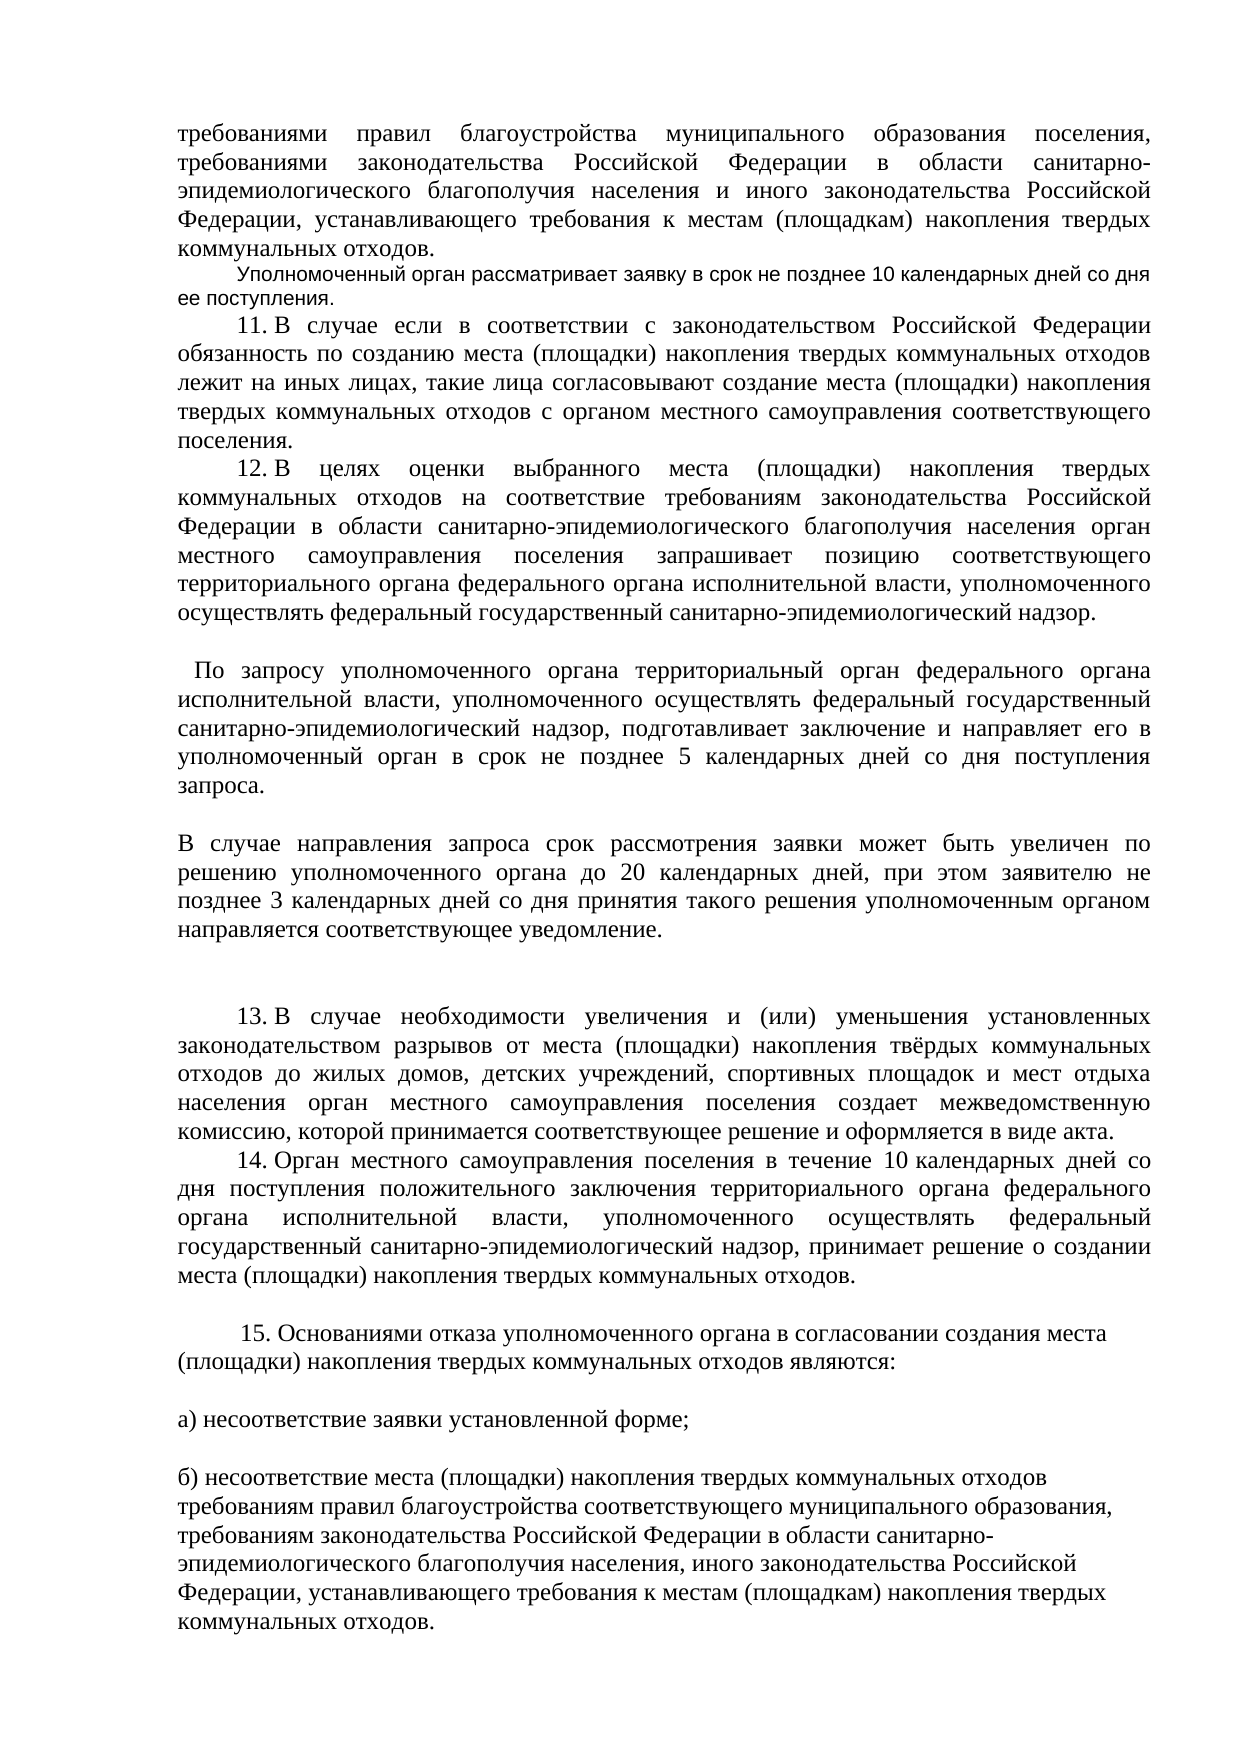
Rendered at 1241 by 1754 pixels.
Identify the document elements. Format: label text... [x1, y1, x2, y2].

text а) несоответствие заявки установленной форме; [177, 1404, 1152, 1433]
text В случае направления запроса срок рассмотрения заявки может быть увеличен по решению уполномоченного органа до 20 календарных дней, при этом заявителю не позднее 3 календарных дней со дня принятия такого решения уполномоченным органом направляется соответствующее уведомление. [177, 828, 1152, 943]
text 11. В случае если в соответствии с законодательством Российской Федерации обязанность по созданию места (площадки) накопления твердых коммунальных отходов лежит на иных лицах, такие лица согласовывают создание места (площадки) накопления твердых коммунальных отходов с органом местного самоуправления соответствующего поселения. [177, 310, 1152, 453]
text 13. В случае необходимости увеличения и (или) уменьшения установленных законодательством разрывов от места (площадки) накопления твёрдых коммунальных отходов до жилых домов, детских учреждений, спортивных площадок и мест отдыха населения орган местного самоуправления поселения создает межведомственную комиссию, которой принимается соответствующее решение и оформляется в виде акта. [177, 1001, 1152, 1145]
text 12. В целях оценки выбранного места (площадки) накопления твердых коммунальных отходов на соответствие требованиям законодательства Российской Федерации в области санитарно-эпидемиологического благополучия населения орган местного самоуправления поселения запрашивает позицию соответствующего территориального органа федерального органа исполнительной власти, уполномоченного осуществлять федеральный государственный санитарно-эпидемиологический надзор. [177, 453, 1152, 626]
text По запросу уполномоченного органа территориальный орган федерального органа исполнительной власти, уполномоченного осуществлять федеральный государственный санитарно-эпидемиологический надзор, подготавливает заключение и направляет его в уполномоченный орган в срок не позднее 5 календарных дней со дня поступления запроса. [177, 655, 1152, 799]
text 14. Орган местного самоуправления поселения в течение 10 календарных дней со дня поступления положительного заключения территориального органа федерального органа исполнительной власти, уполномоченного осуществлять федеральный государственный санитарно-эпидемиологический надзор, принимает решение о создании места (площадки) накопления твердых коммунальных отходов. [177, 1145, 1152, 1288]
text Уполномоченный орган рассматривает заявку в срок не позднее 10 календарных дней со дня ее поступления. [177, 262, 1152, 310]
text 15. Основаниями отказа уполномоченного органа в согласовании создания места (площадки) накопления твердых коммунальных отходов являются: [177, 1318, 1152, 1375]
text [177, 118, 1152, 262]
text б) несоответствие места (площадки) накопления твердых коммунальных отходов требованиям правил благоустройства соответствующего муниципального образования, требованиям законодательства Российской Федерации в области санитарно-эпидемиологического благополучия населения, иного законодательства Российской Федерации, устанавливающего требования к местам (площадкам) накопления твердых коммунальных отходов. [177, 1462, 1152, 1635]
